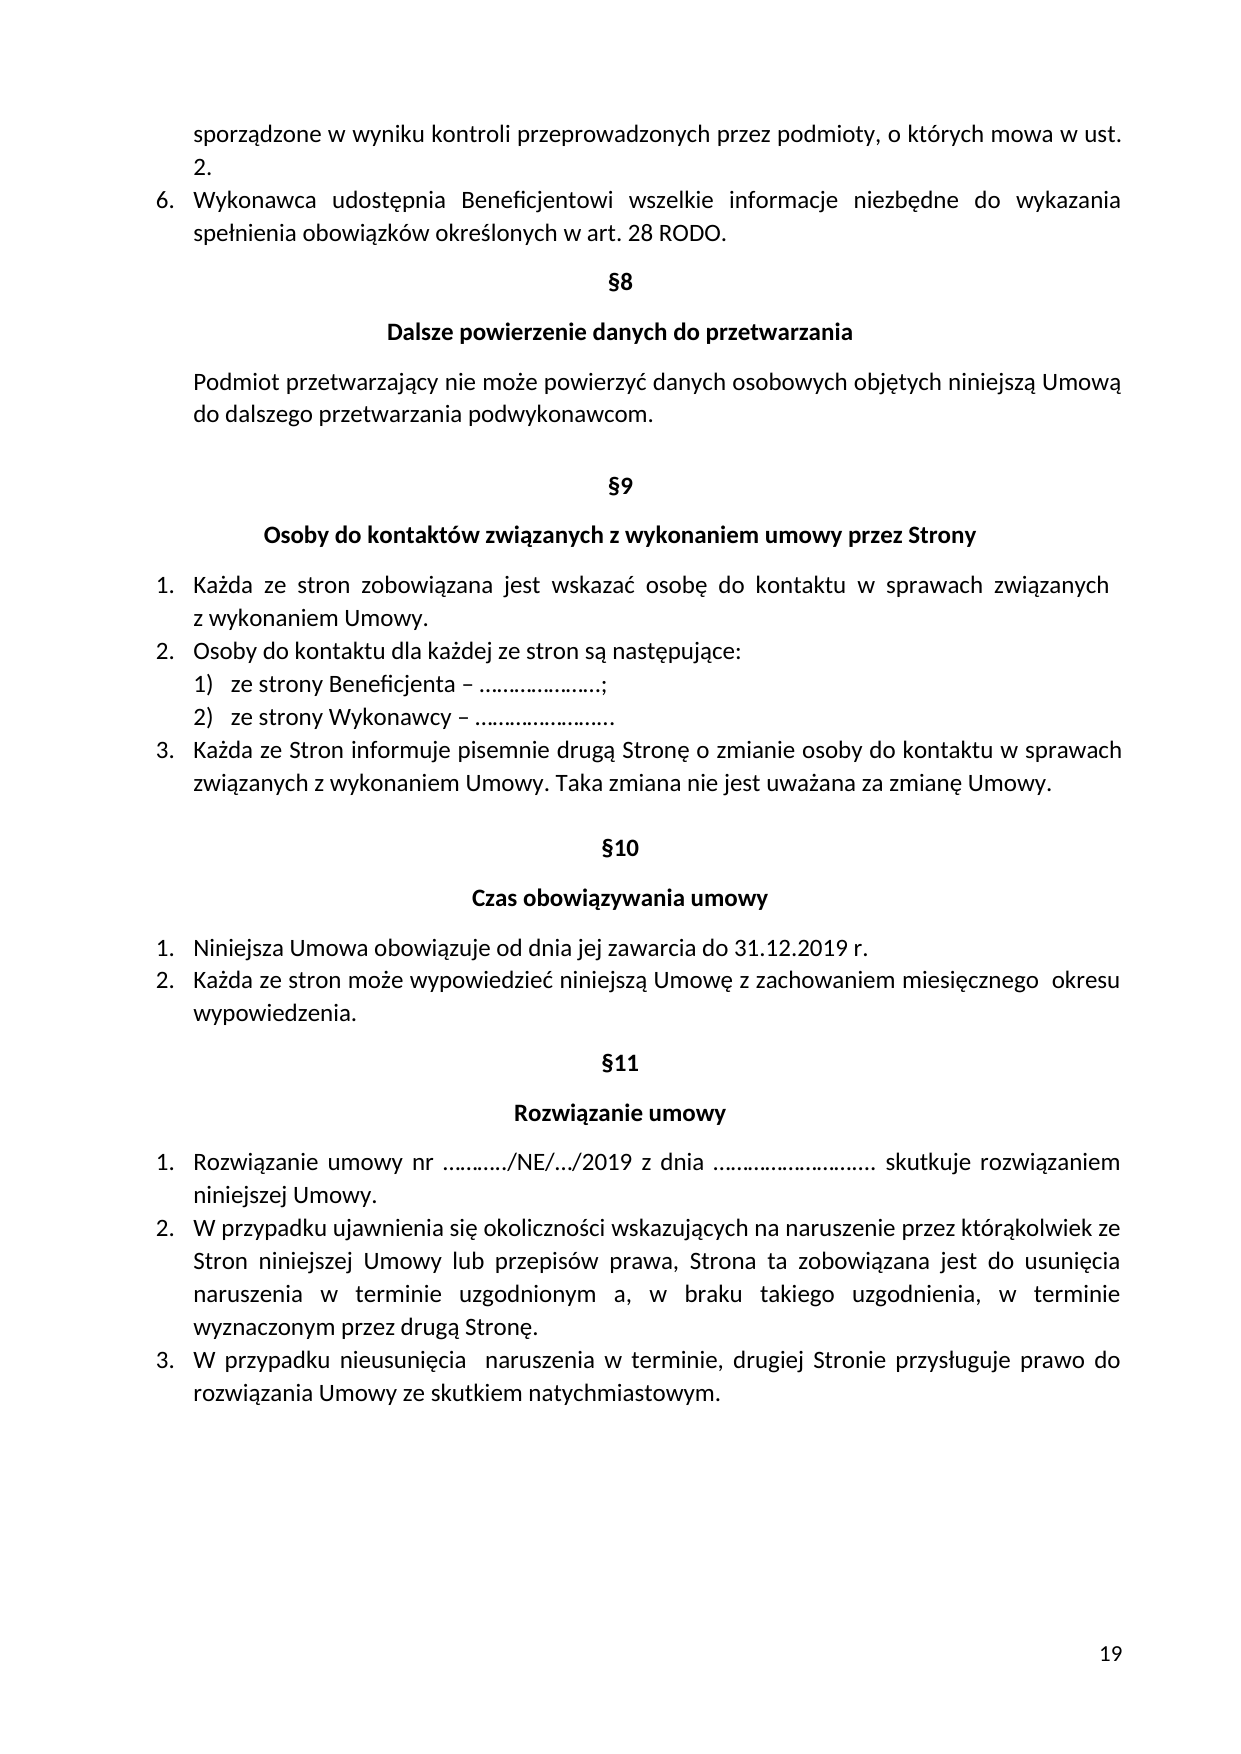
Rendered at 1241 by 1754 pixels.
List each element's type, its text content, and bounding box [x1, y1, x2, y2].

list W przypadku ujawnienia się okoliczności wskazujących na naruszenie przez którąkolwiek ze Stron niniejszej Umowy lub przepisów prawa, Strona ta zobowiązana jest do usunięcia naruszenia w terminie uzgodnionym a, w braku takiego uzgodnienia, w terminie wyznaczonym przez drugą Stronę. [156, 1212, 1122, 1341]
text Czas obowiązywania umowy [118, 882, 1122, 913]
text §8 [118, 266, 1122, 297]
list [156, 118, 1122, 182]
list Niniejsza Umowa obowiązuje od dnia jej zawarcia do 31.12.2019 r. [156, 932, 1122, 962]
list ze strony Beneficjenta – …………………; [193, 668, 1122, 698]
text §11 [118, 1047, 1122, 1078]
list Wykonawca udostępnia Beneficjentowi wszelkie informacje niezbędne do wykazania spełnienia obowiązków określonych w art. 28 RODO. [156, 184, 1122, 247]
text Rozwiązanie umowy [118, 1097, 1122, 1127]
list Podmiot przetwarzający nie może powierzyć danych osobowych objętych niniejszą Umową do dalszego przetwarzania podwykonawcom. [193, 366, 1122, 429]
text §9 [118, 470, 1122, 501]
list Każda ze stron zobowiązana jest wskazać osobę do kontaktu w sprawach związanych z wykonaniem Umowy. [156, 569, 1122, 633]
list Rozwiązanie umowy nr ………../NE/…/2019 z dnia …………………….... skutkuje rozwiązaniem niniejszej Umowy. [156, 1146, 1122, 1210]
list Każda ze Stron informuje pisemnie drugą Stronę o zmianie osoby do kontaktu w sprawach związanych z wykonaniem Umowy. Taka zmiana nie jest uważana za zmianę Umowy. [156, 734, 1122, 797]
text Osoby do kontaktów związanych z wykonaniem umowy przez Strony [118, 519, 1122, 550]
text Dalsze powierzenie danych do przetwarzania [118, 316, 1122, 347]
list ze strony Wykonawcy – …………………... [193, 701, 1122, 731]
list W przypadku nieusunięcia naruszenia w terminie, drugiej Stronie przysługuje prawo do rozwiązania Umowy ze skutkiem natychmiastowym. [156, 1344, 1122, 1407]
list Osoby do kontaktu dla każdej ze stron są następujące: [156, 635, 1122, 666]
text §10 [118, 832, 1122, 863]
list Każda ze stron może wypowiedzieć niniejszą Umowę z zachowaniem miesięcznego okresu wypowiedzenia. [156, 964, 1122, 1028]
